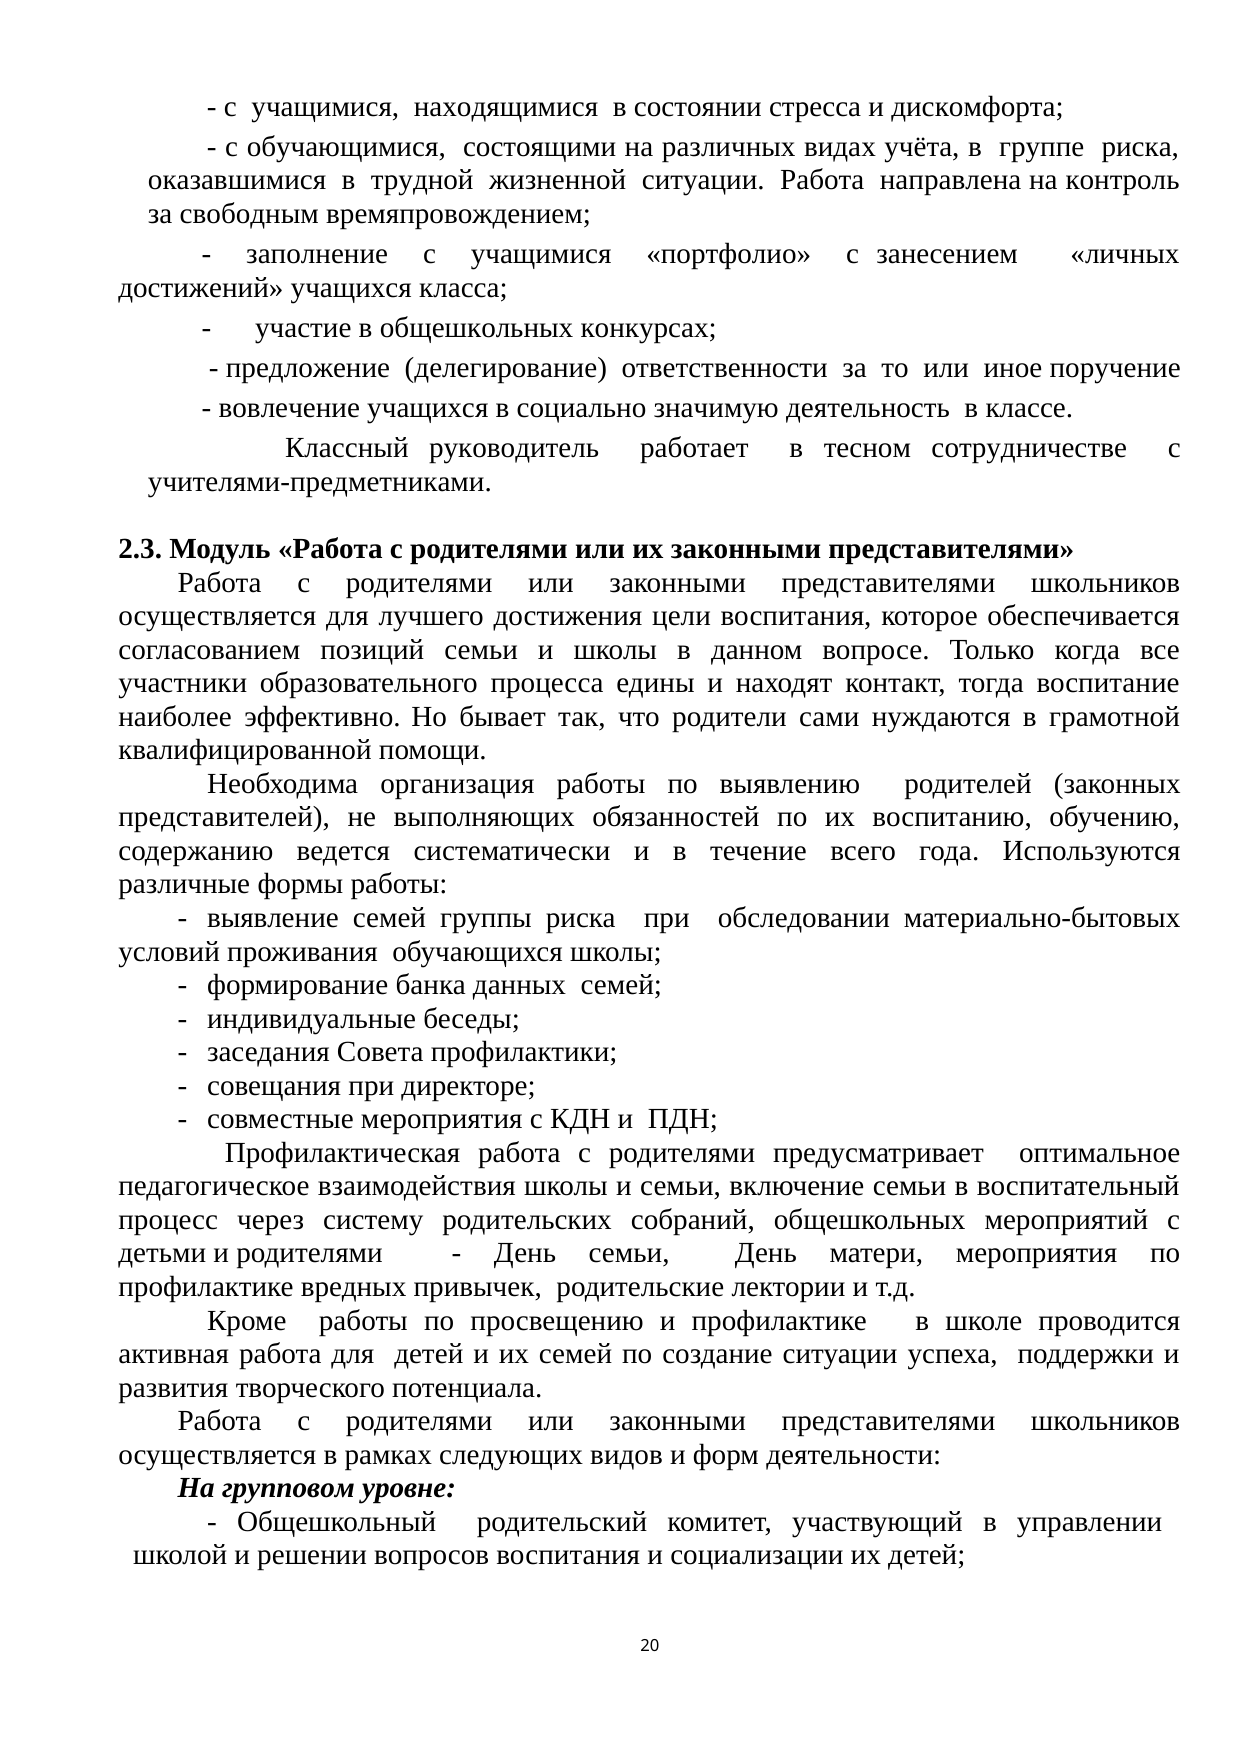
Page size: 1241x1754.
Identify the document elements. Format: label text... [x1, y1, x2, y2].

text - индивидуальные беседы; [118, 1001, 1181, 1034]
text Профилактическая работа с родителями предусматривает оптимальное педагогическое взаимодействия школы и семьи, включение семьи в воспитательный процесс через систему родительских собраний, общешкольных мероприятий с детьми и родителями - День семьи, День матери, мероприятия по профилактике вредных привычек, родительские лектории и т.д. [118, 1135, 1181, 1303]
text - с учащимися, находящимися в состоянии стресса и дискомфорта; [148, 89, 1181, 122]
text - совместные мероприятия с КДН и ПДН; [118, 1101, 1181, 1135]
text 2.3. Модуль «Работа с родителями или их законными представителями» [118, 531, 1181, 565]
text - заполнение с учащимися «портфолио» с занесением «личных достижений» учащихся класса; [118, 236, 1181, 303]
text - выявление семей группы риска при обследовании материально-бытовых условий проживания обучающихся школы; [118, 900, 1181, 967]
text Работа с родителями или законными представителями школьников осуществляется в рамках следующих видов и форм деятельности: [118, 1403, 1181, 1470]
text - заседания Совета профилактики; [118, 1034, 1181, 1068]
text Кроме работы по просвещению и профилактике в школе проводится активная работа для детей и их семей по создание ситуации успеха, поддержки и развития творческого потенциала. [118, 1303, 1181, 1403]
text Необходима организация работы по выявлению родителей (законных представителей), не выполняющих обязанностей по их воспитанию, обучению, содержанию ведется систематически и в течение всего года. Используются различные формы работы: [118, 766, 1181, 900]
text Классный руководитель работает в тесном сотрудничестве с учителями-предметниками. [148, 431, 1181, 498]
text - предложение (делегирование) ответственности за то или иное поручение [118, 350, 1181, 384]
text - с обучающимися, состоящими на различных видах учёта, в группе риска, оказавшимися в трудной жизненной ситуации. Работа направлена на контроль за свободным времяпровождением; [148, 129, 1181, 229]
text - участие в общешкольных конкурсах; [118, 310, 1181, 343]
text Работа с родителями или законными представителями школьников осуществляется для лучшего достижения цели воспитания, которое обеспечивается согласованием позиций семьи и школы в данном вопросе. Только когда все участники образовательного процесса едины и находят контакт, тогда воспитание наиболее эффективно. Но бывает так, что родители сами нуждаются в грамотной квалифицированной помощи. [118, 565, 1181, 766]
text - вовлечение учащихся в социально значимую деятельность в классе. [118, 390, 1181, 424]
text На групповом уровне: [118, 1470, 1181, 1504]
list - Общешкольный родительский комитет, участвующий в управлении школой и решении вопросов воспитания и социализации их детей; [133, 1504, 1163, 1571]
text - формирование банка данных семей; [118, 967, 1181, 1001]
text - совещания при директоре; [118, 1068, 1181, 1101]
